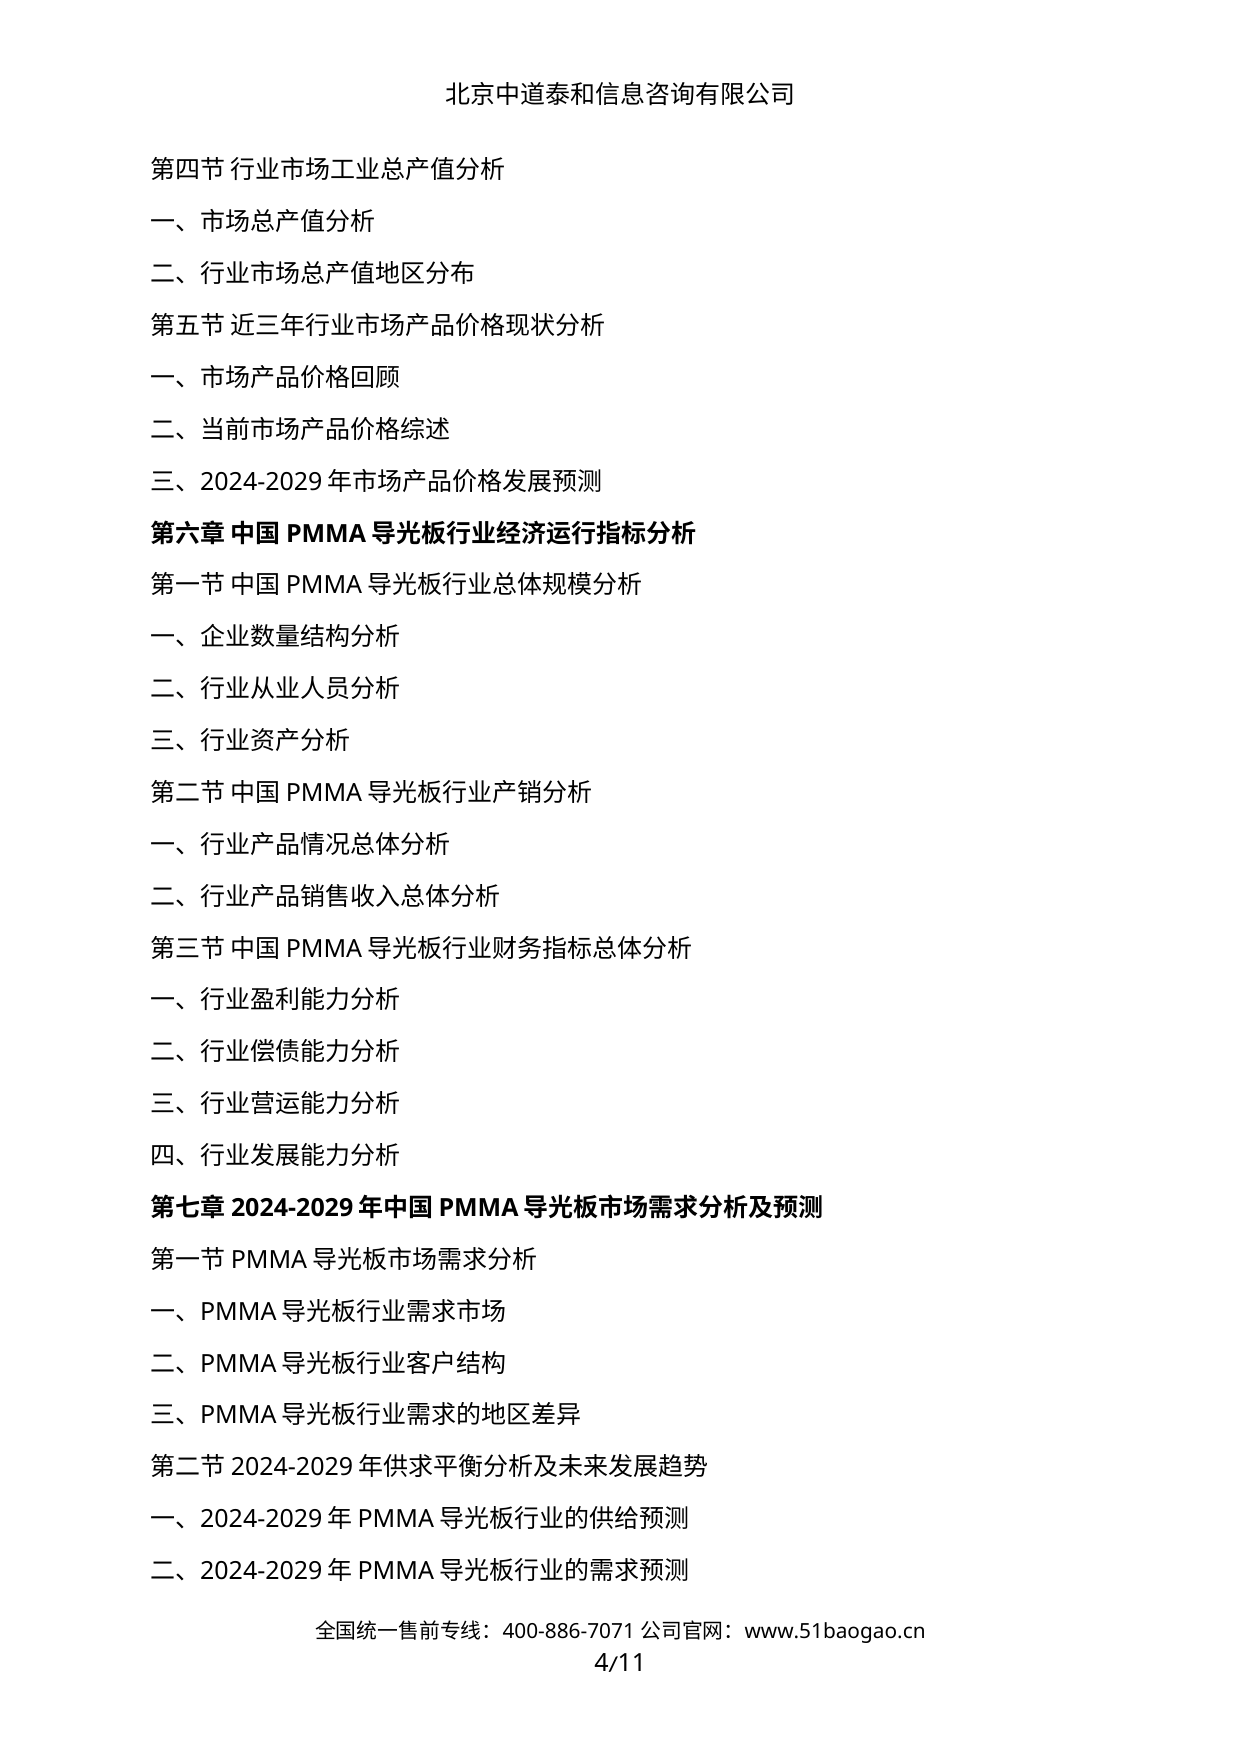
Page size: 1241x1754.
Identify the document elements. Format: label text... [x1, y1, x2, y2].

text 第三节 中国PMMA导光板行业财务指标总体分析 [150, 928, 1090, 964]
text 第二节 2024-2029年供求平衡分析及未来发展趋势 [150, 1447, 1090, 1483]
text 二、行业从业人员分析 [150, 669, 1090, 705]
text 一、2024-2029年PMMA导光板行业的供给预测 [150, 1499, 1090, 1535]
text 三、2024-2029年市场产品价格发展预测 [150, 461, 1090, 497]
text 一、市场产品价格回顾 [150, 357, 1090, 394]
text 第五节 近三年行业市场产品价格现状分析 [150, 306, 1090, 342]
text 二、行业市场总产值地区分布 [150, 254, 1090, 290]
text 二、行业产品销售收入总体分析 [150, 876, 1090, 912]
text 第一节 中国PMMA导光板行业总体规模分析 [150, 565, 1090, 601]
text 二、PMMA导光板行业客户结构 [150, 1343, 1090, 1379]
text 一、行业产品情况总体分析 [150, 824, 1090, 861]
text 一、企业数量结构分析 [150, 617, 1090, 653]
text 二、行业偿债能力分析 [150, 1032, 1090, 1068]
text 第四节 行业市场工业总产值分析 [150, 150, 1090, 186]
text 四、行业发展能力分析 [150, 1136, 1090, 1172]
text 二、当前市场产品价格综述 [150, 409, 1090, 446]
text 一、市场总产值分析 [150, 202, 1090, 238]
text 三、行业营运能力分析 [150, 1084, 1090, 1120]
text 三、行业资产分析 [150, 721, 1090, 757]
text 第一节 PMMA导光板市场需求分析 [150, 1239, 1090, 1276]
text 一、行业盈利能力分析 [150, 980, 1090, 1016]
text 一、PMMA导光板行业需求市场 [150, 1291, 1090, 1327]
text 二、2024-2029年PMMA导光板行业的需求预测 [150, 1551, 1090, 1587]
text 第六章 中国PMMA导光板行业经济运行指标分析 [150, 513, 1090, 549]
text 第二节 中国PMMA导光板行业产销分析 [150, 772, 1090, 809]
text 三、PMMA导光板行业需求的地区差异 [150, 1395, 1090, 1431]
text 第七章 2024-2029年中国PMMA导光板市场需求分析及预测 [150, 1187, 1090, 1224]
